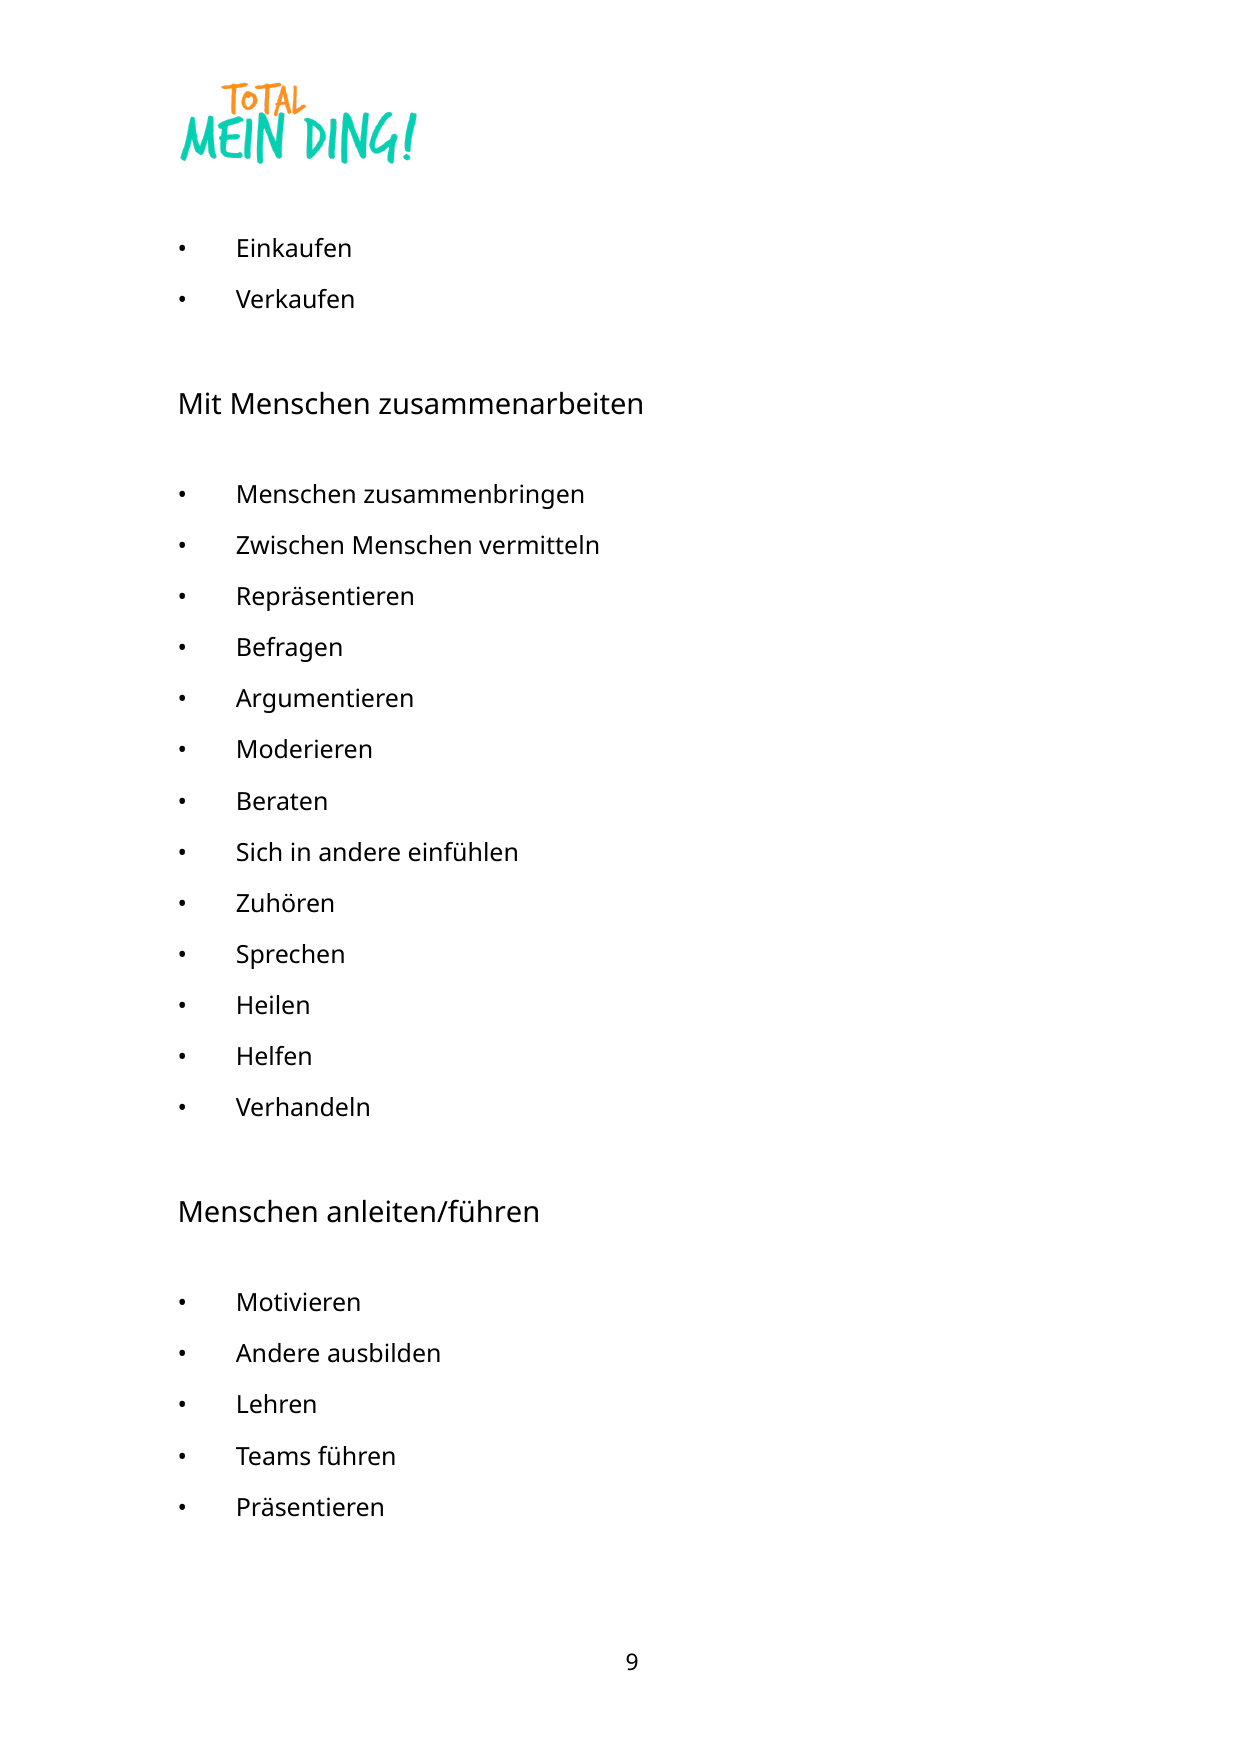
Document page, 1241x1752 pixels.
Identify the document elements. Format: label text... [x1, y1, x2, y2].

text • Lehren [177, 1387, 1087, 1421]
text • Verkaufen [177, 281, 1087, 315]
text • Verhandeln [177, 1089, 1087, 1123]
text • Befragen [177, 630, 1087, 664]
text • Präsentieren [177, 1489, 1087, 1523]
picture [177, 75, 421, 171]
text • Zwischen Menschen vermitteln [177, 528, 1087, 562]
text • Teams führen [177, 1438, 1087, 1472]
text • Helfen [177, 1038, 1087, 1072]
text • Beraten [177, 783, 1087, 817]
text • Motivieren [177, 1285, 1087, 1319]
subtitle Mit Menschen zusammenarbeiten [177, 383, 1087, 423]
text • Zuhören [177, 885, 1087, 919]
text • Repräsentieren [177, 579, 1087, 613]
subtitle Menschen anleiten/führen [177, 1192, 1087, 1231]
text • Argumentieren [177, 681, 1087, 715]
text • Menschen zusammenbringen [177, 477, 1087, 511]
text • Einkaufen [177, 230, 1087, 264]
text • Sich in andere einfühlen [177, 834, 1087, 868]
text • Heilen [177, 987, 1087, 1021]
text • Sprechen [177, 936, 1087, 970]
text • Moderieren [177, 732, 1087, 766]
text • Andere ausbilden [177, 1336, 1087, 1370]
